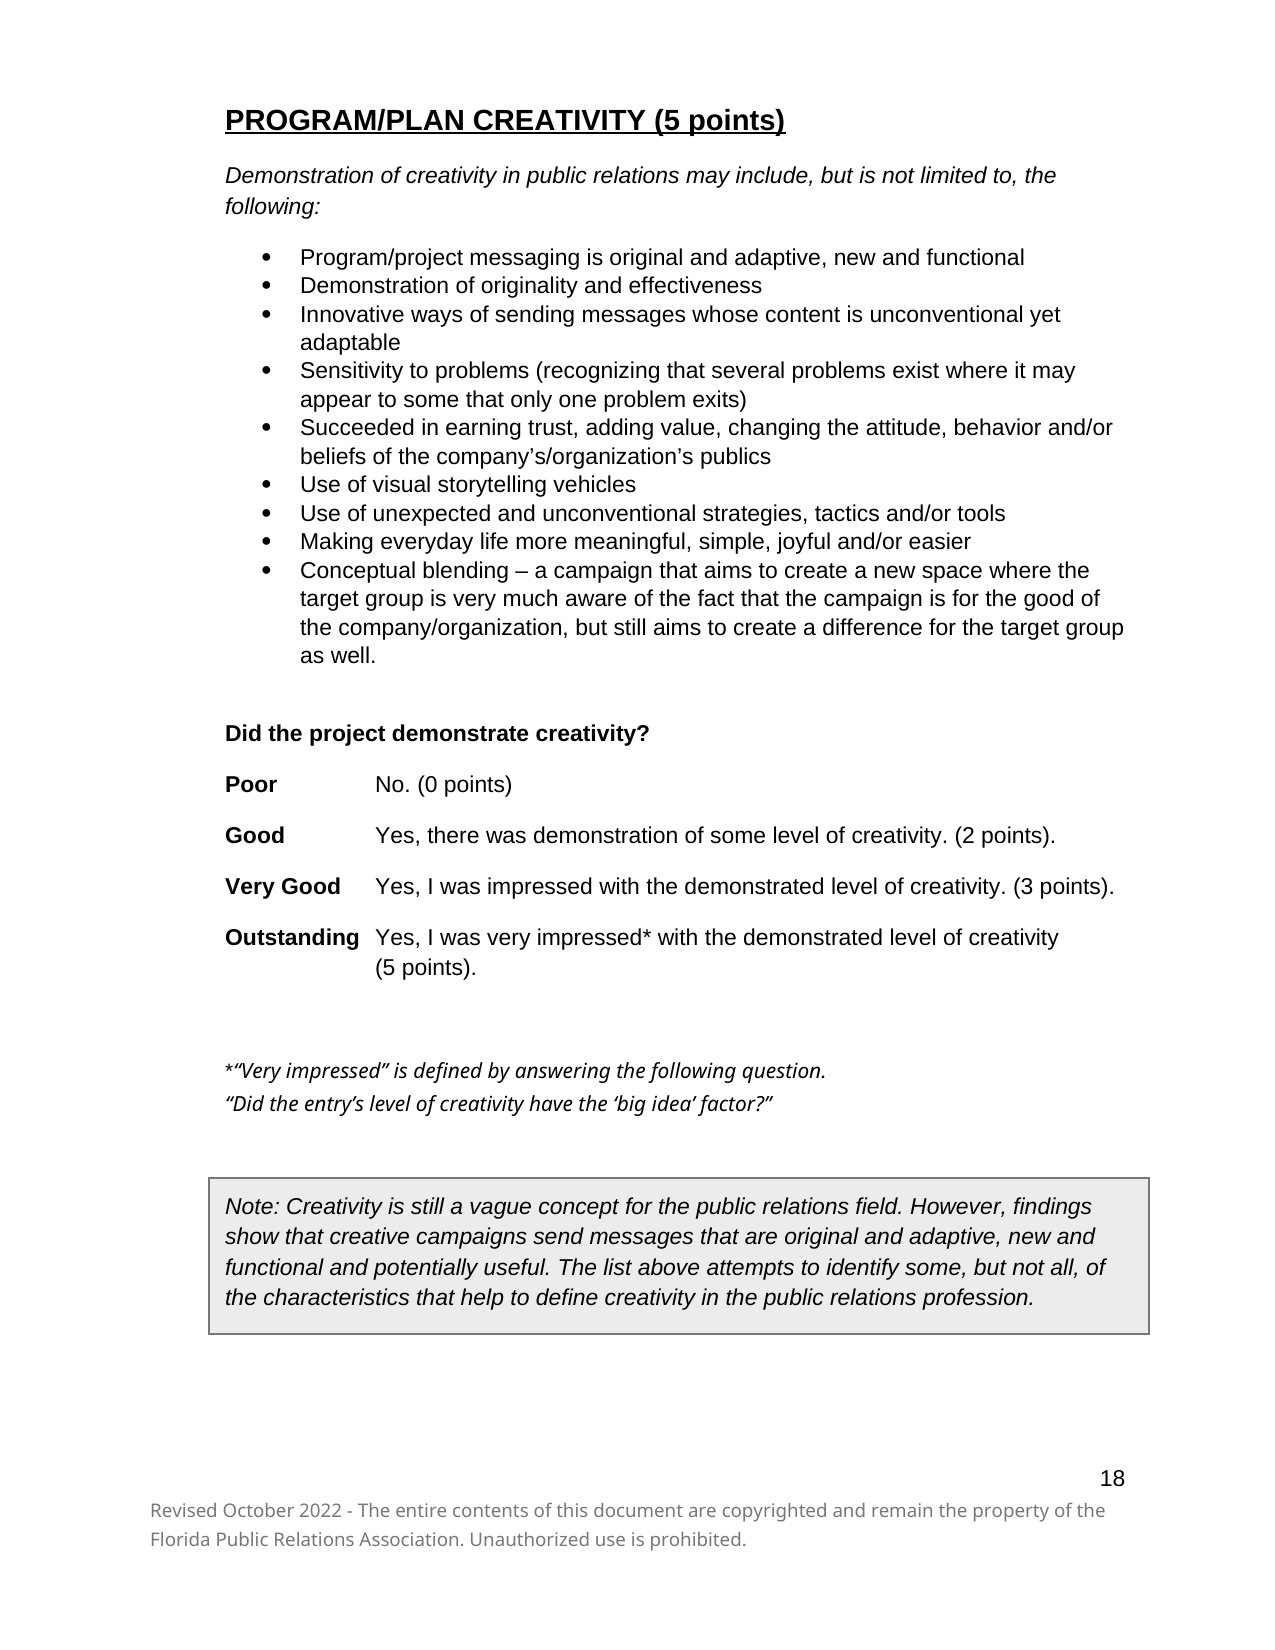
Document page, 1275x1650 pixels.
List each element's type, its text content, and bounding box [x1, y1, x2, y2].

text Very Good Yes, I was impressed with the demonstrated level of creativity. (3 points). [225, 873, 1125, 899]
list Use of visual storytelling vehicles [262, 471, 1125, 498]
list Succeeded in earning trust, adding value, changing the attitude, behavior and/or beliefs of the company’s/organization’s publics [262, 414, 1125, 469]
text Poor No. (0 points) [225, 771, 1125, 797]
list Conceptual blending – a campaign that aims to create a new space where the target group is very much aware of the fact that the campaign is for the good of the company/organization, but still aims to create a difference for the target group as well. [262, 557, 1125, 668]
text Note: Creativity is still a vague concept for the public relations field. However, findings show that creative campaigns send messages that are original and adaptive, new and functional and potentially useful. The list above attempts to identify some, but not all, of the characteristics that help to define creativity in the public relations profession. [225, 1193, 1125, 1310]
text Outstanding Yes, I was very impressed* with the demonstrated level of creativity (5 points). [225, 924, 1125, 980]
text *“Very impressed” is defined by answering the following question. “Did the entry’s level of creativity have the ‘big idea’ factor?” [225, 1056, 1125, 1117]
list Sensitivity to problems (recognizing that several problems exist where it may appear to some that only one problem exits) [262, 357, 1125, 412]
text Did the project demonstrate creativity? [225, 719, 1125, 746]
list Demonstration of originality and effectiveness [262, 272, 1125, 298]
list Making everyday life more meaningful, simple, joyful and/or easier [262, 528, 1125, 554]
text PROGRAM/PLAN CREATIVITY (5 points) [150, 103, 1125, 137]
text Demonstration of creativity in public relations may include, but is not limited to, the following: [225, 162, 1125, 219]
list Use of unexpected and unconventional strategies, tactics and/or tools [262, 500, 1125, 526]
list Program/project messaging is original and adaptive, new and functional [262, 244, 1125, 270]
list Innovative ways of sending messages whose content is unconventional yet adaptable [262, 301, 1125, 355]
text Good Yes, there was demonstration of some level of creativity. (2 points). [225, 822, 1125, 848]
